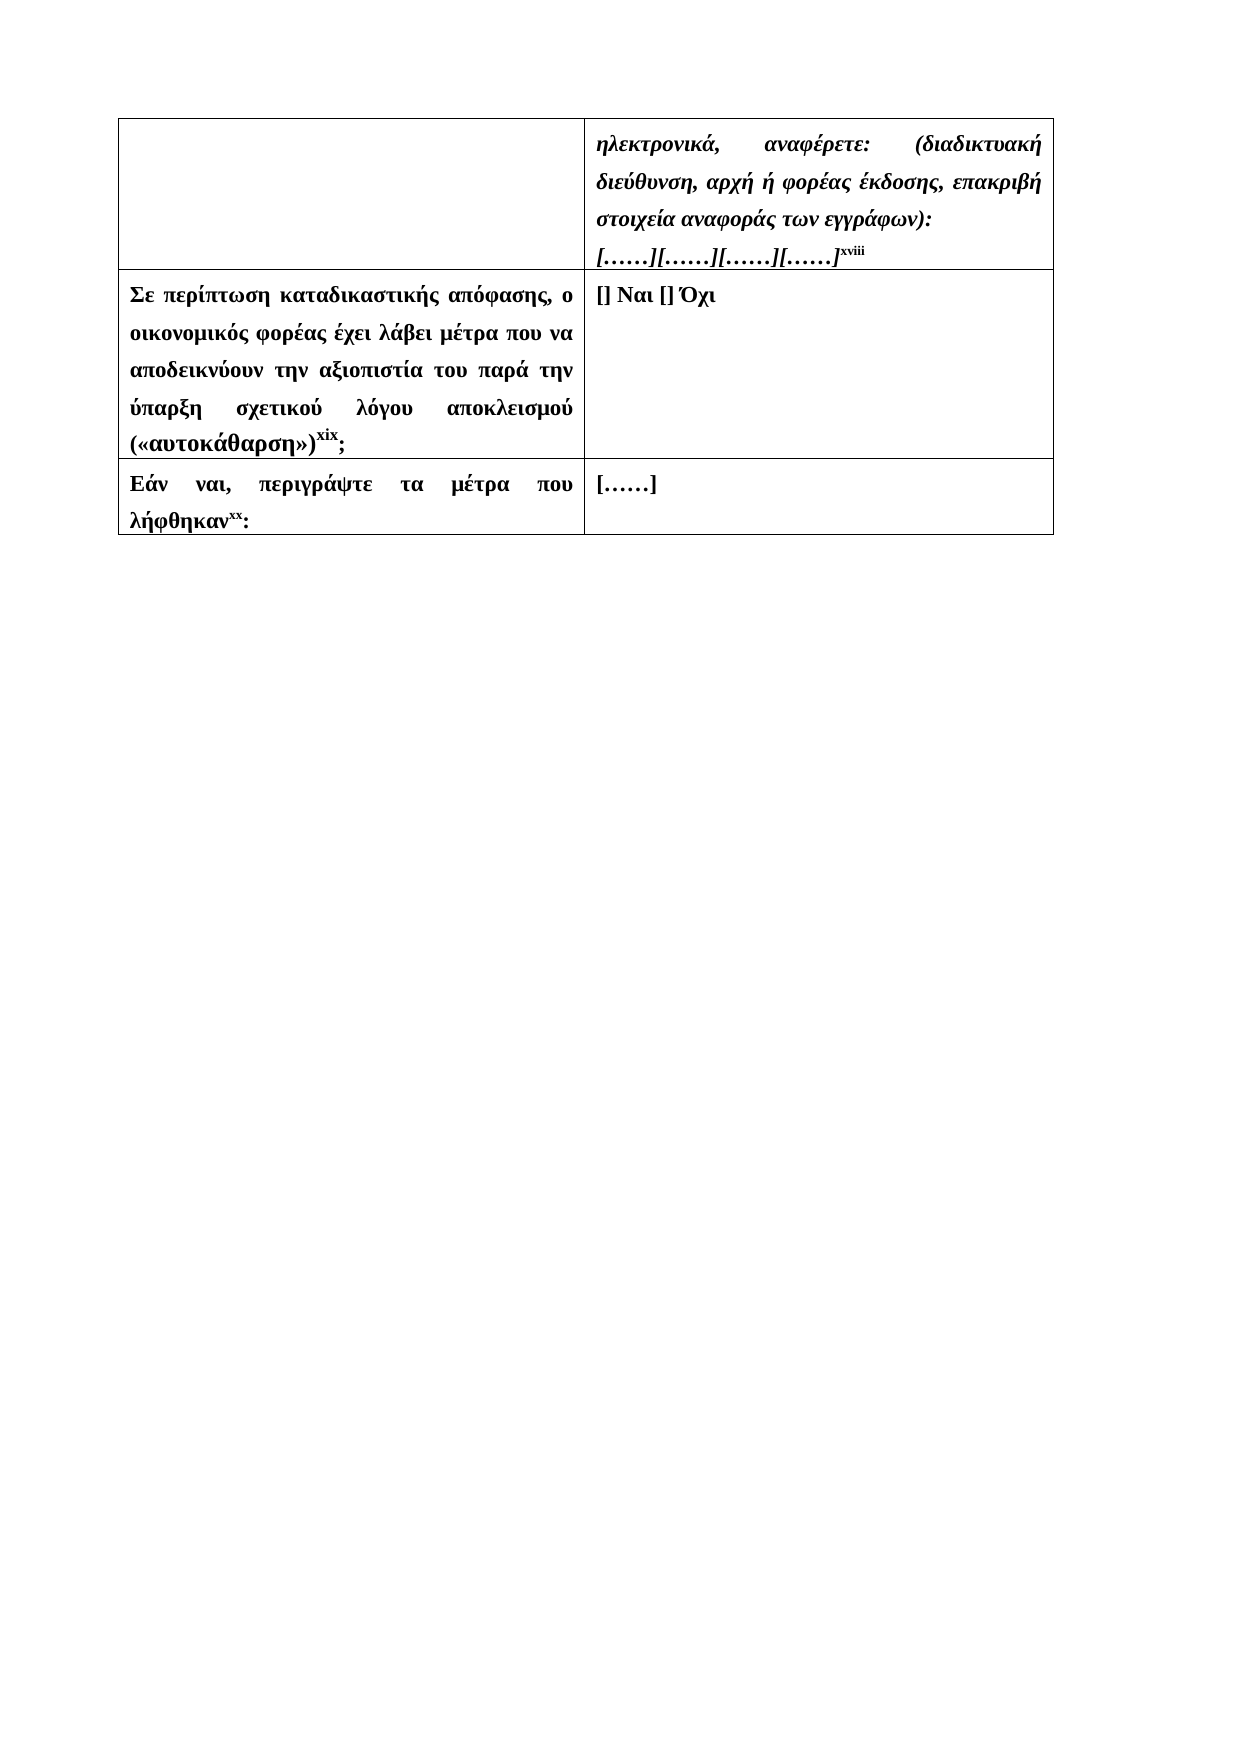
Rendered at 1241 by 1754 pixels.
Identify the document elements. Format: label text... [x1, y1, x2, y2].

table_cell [585, 119, 1053, 269]
table_cell [] Ναι [] Όχι [585, 270, 1053, 458]
table_cell Εάν ναι, περιγράψτε τα μέτρα που λήφθηκαν: [119, 459, 584, 534]
table_cell Σε περίπτωση καταδικαστικής απόφασης, ο οικονομικός φορέας έχει λάβει μέτρα που να αποδεικνύουν την αξιοπιστία του παρά την ύπαρξη σχετικού λόγου αποκλεισμού («αυτοκάθαρση»); [119, 270, 584, 458]
table_cell [……] [585, 459, 1053, 534]
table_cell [119, 119, 584, 269]
